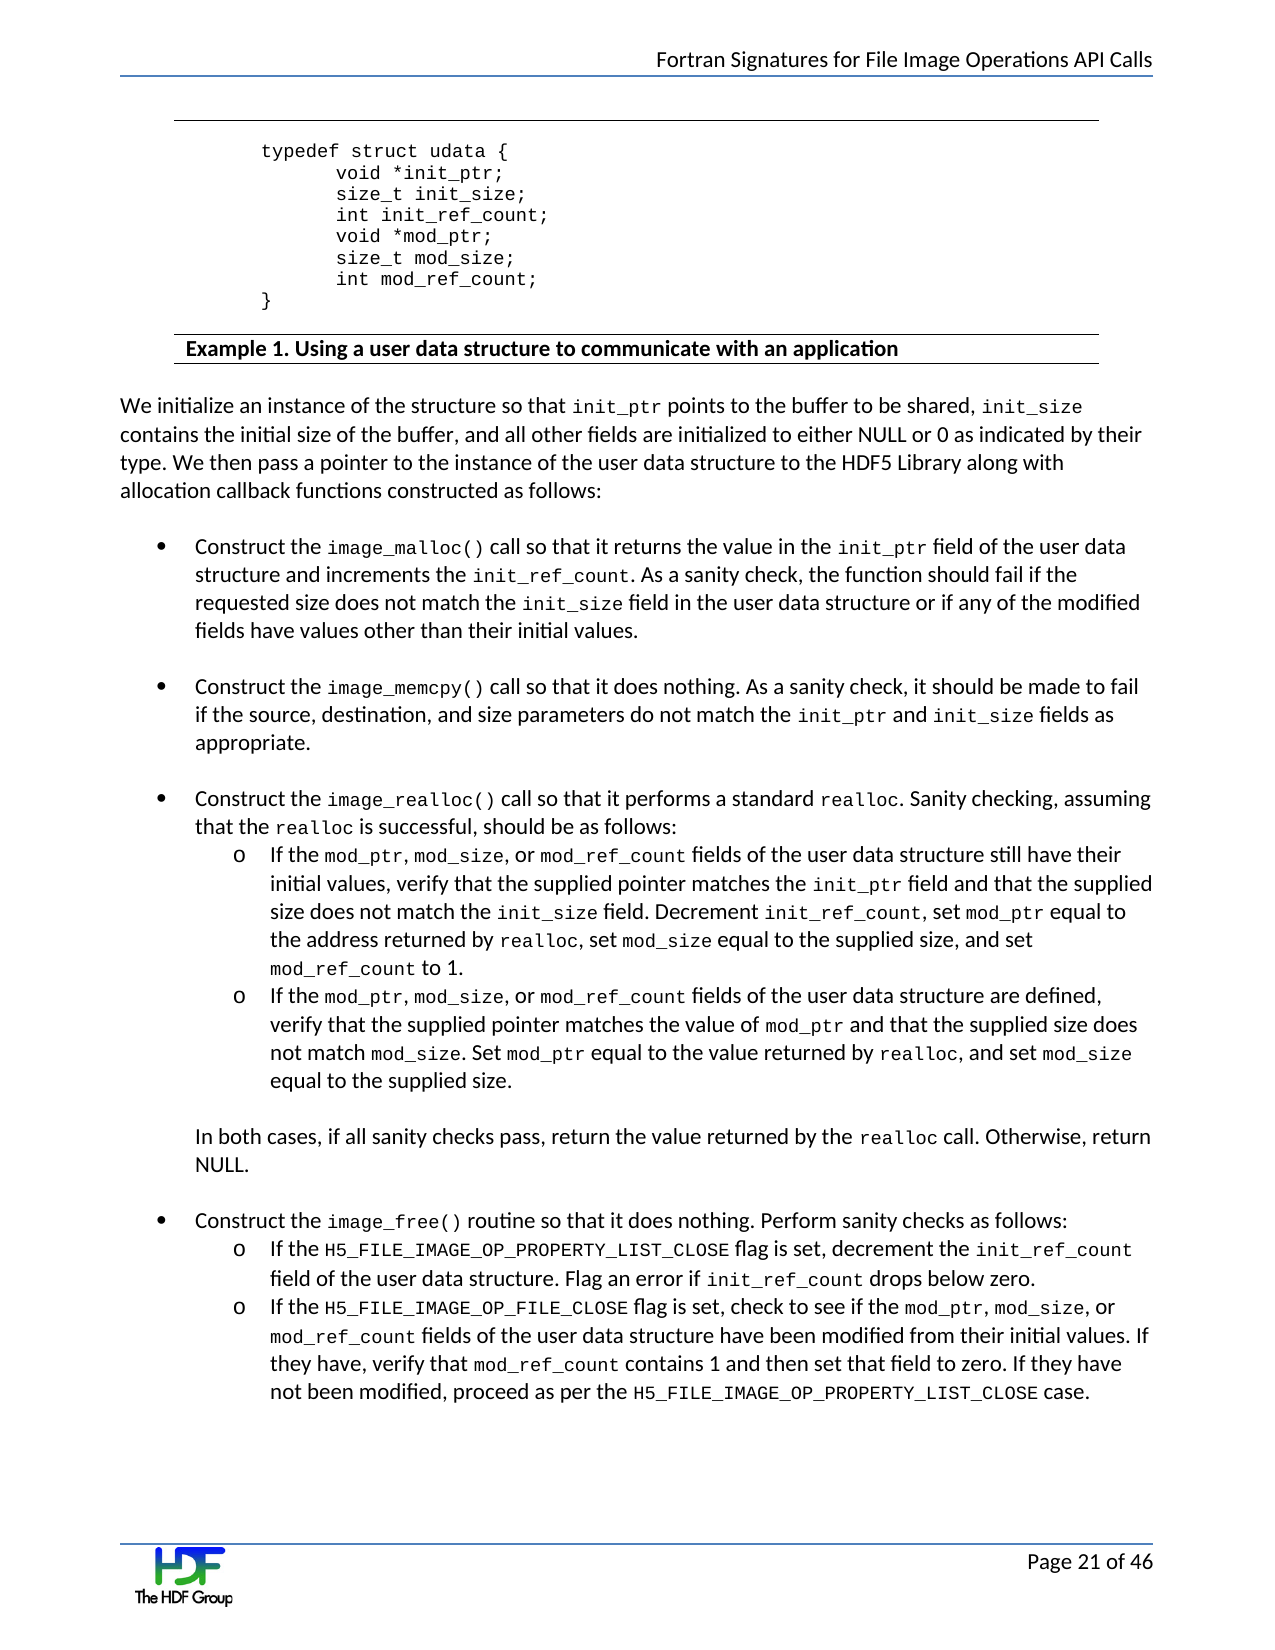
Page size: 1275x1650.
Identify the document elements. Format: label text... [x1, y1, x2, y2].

list Construct the image_free() routine so that it does nothing. Perform sanity checks as follows: [157, 1207, 1153, 1234]
list Construct the image_memcpy() call so that it does nothing. As a sanity check, it should be made to fail if the source, destination, and size parameters do not match the init_ptr and init_size fields as appropriate. [157, 672, 1153, 756]
text In both cases, if all sanity checks pass, return the value returned by the realloc call. Otherwise, return NULL. [195, 1122, 1153, 1178]
table_cell Example 1. Using a user data structure to communicate with an application [174, 335, 1099, 363]
list If the H5_FILE_IMAGE_OP_PROPERTY_LIST_CLOSE flag is set, decrement the init_ref_count field of the user data structure. Flag an error if init_ref_count drops below zero. [232, 1234, 1153, 1292]
list Construct the image_malloc() call so that it returns the value in the init_ptr field of the user data structure and increments the init_ref_count. As a sanity check, the function should fail if the requested size does not match the init_size field in the user data structure or if any of the modified fields have values other than their initial values. [157, 532, 1153, 644]
list If the mod_ptr, mod_size, or mod_ref_count fields of the user data structure are defined, verify that the supplied pointer matches the value of mod_ptr and that the supplied size does not match mod_size. Set mod_ptr equal to the value returned by realloc, and set mod_size equal to the supplied size. [232, 981, 1153, 1094]
table_header typedef struct udata { void *init_ptr; size_t init_size; int init_ref_count; void *mod_ptr; size_t mod_size; int mod_ref_count; } [174, 121, 1099, 333]
list Construct the image_realloc() call so that it performs a standard realloc. Sanity checking, assuming that the realloc is successful, should be as follows: [157, 784, 1153, 840]
picture [135, 1547, 233, 1607]
text We initialize an instance of the structure so that init_ptr points to the buffer to be shared, init_size contains the initial size of the buffer, and all other fields are initialized to either NULL or 0 as indicated by their type. We then pass a pointer to the instance of the user data structure to the HDF5 Library along with allocation callback functions constructed as follows: [120, 392, 1153, 504]
list If the H5_FILE_IMAGE_OP_FILE_CLOSE flag is set, check to see if the mod_ptr, mod_size, or mod_ref_count fields of the user data structure have been modified from their initial values. If they have, verify that mod_ref_count contains 1 and then set that field to zero. If they have not been modified, proceed as per the H5_FILE_IMAGE_OP_PROPERTY_LIST_CLOSE case. [232, 1292, 1153, 1405]
list If the mod_ptr, mod_size, or mod_ref_count fields of the user data structure still have their initial values, verify that the supplied pointer matches the init_ptr field and that the supplied size does not match the init_size field. Decrement init_ref_count, set mod_ptr equal to the address returned by realloc, set mod_size equal to the supplied size, and set mod_ref_count to 1. [232, 840, 1153, 981]
